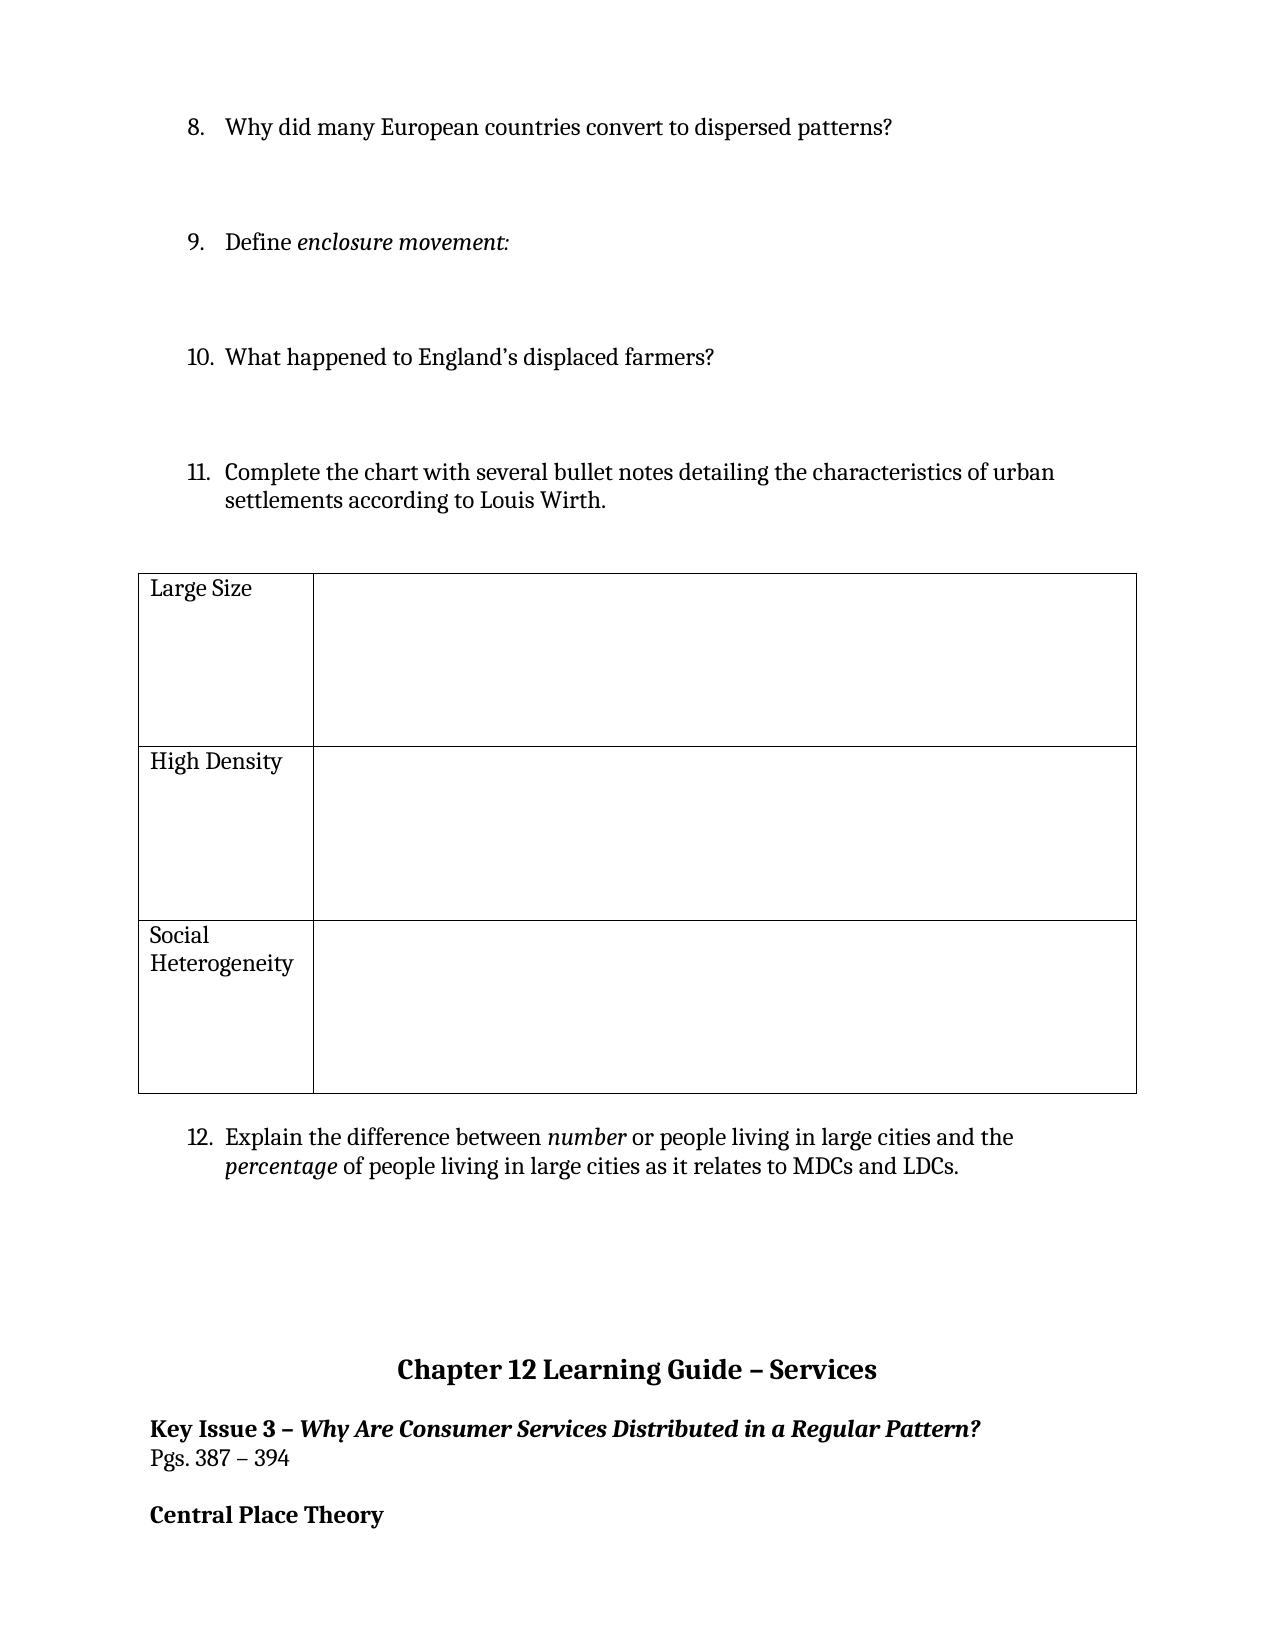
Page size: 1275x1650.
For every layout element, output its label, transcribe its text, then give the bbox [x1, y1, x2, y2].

text Pgs. 387 – 394 [150, 1444, 1125, 1473]
list Define enclosure movement: [187, 227, 1125, 256]
text Chapter 12 Learning Guide – Services [150, 1353, 1125, 1386]
list Complete the chart with several bullet notes detailing the characteristics of urban settlements according to Louis Wirth. [187, 457, 1125, 515]
table_cell Social Heterogeneity [139, 921, 313, 1093]
table_header [314, 574, 1136, 746]
text Key Issue 3 – Why Are Consumer Services Distributed in a Regular Pattern? [150, 1415, 1125, 1444]
list What happened to ’s displaced farmers? [187, 342, 1125, 371]
table_cell [314, 747, 1136, 919]
table_cell High Density [139, 747, 313, 919]
text Central Place Theory [150, 1501, 1125, 1530]
list Explain the difference between number or people living in large cities and the percentage of people living in large cities as it relates to MDCs and LDCs. [187, 1123, 1125, 1180]
table_cell [314, 921, 1136, 1093]
list Why did many European countries convert to dispersed patterns? [187, 112, 1125, 141]
table_header Large Size [139, 574, 313, 746]
